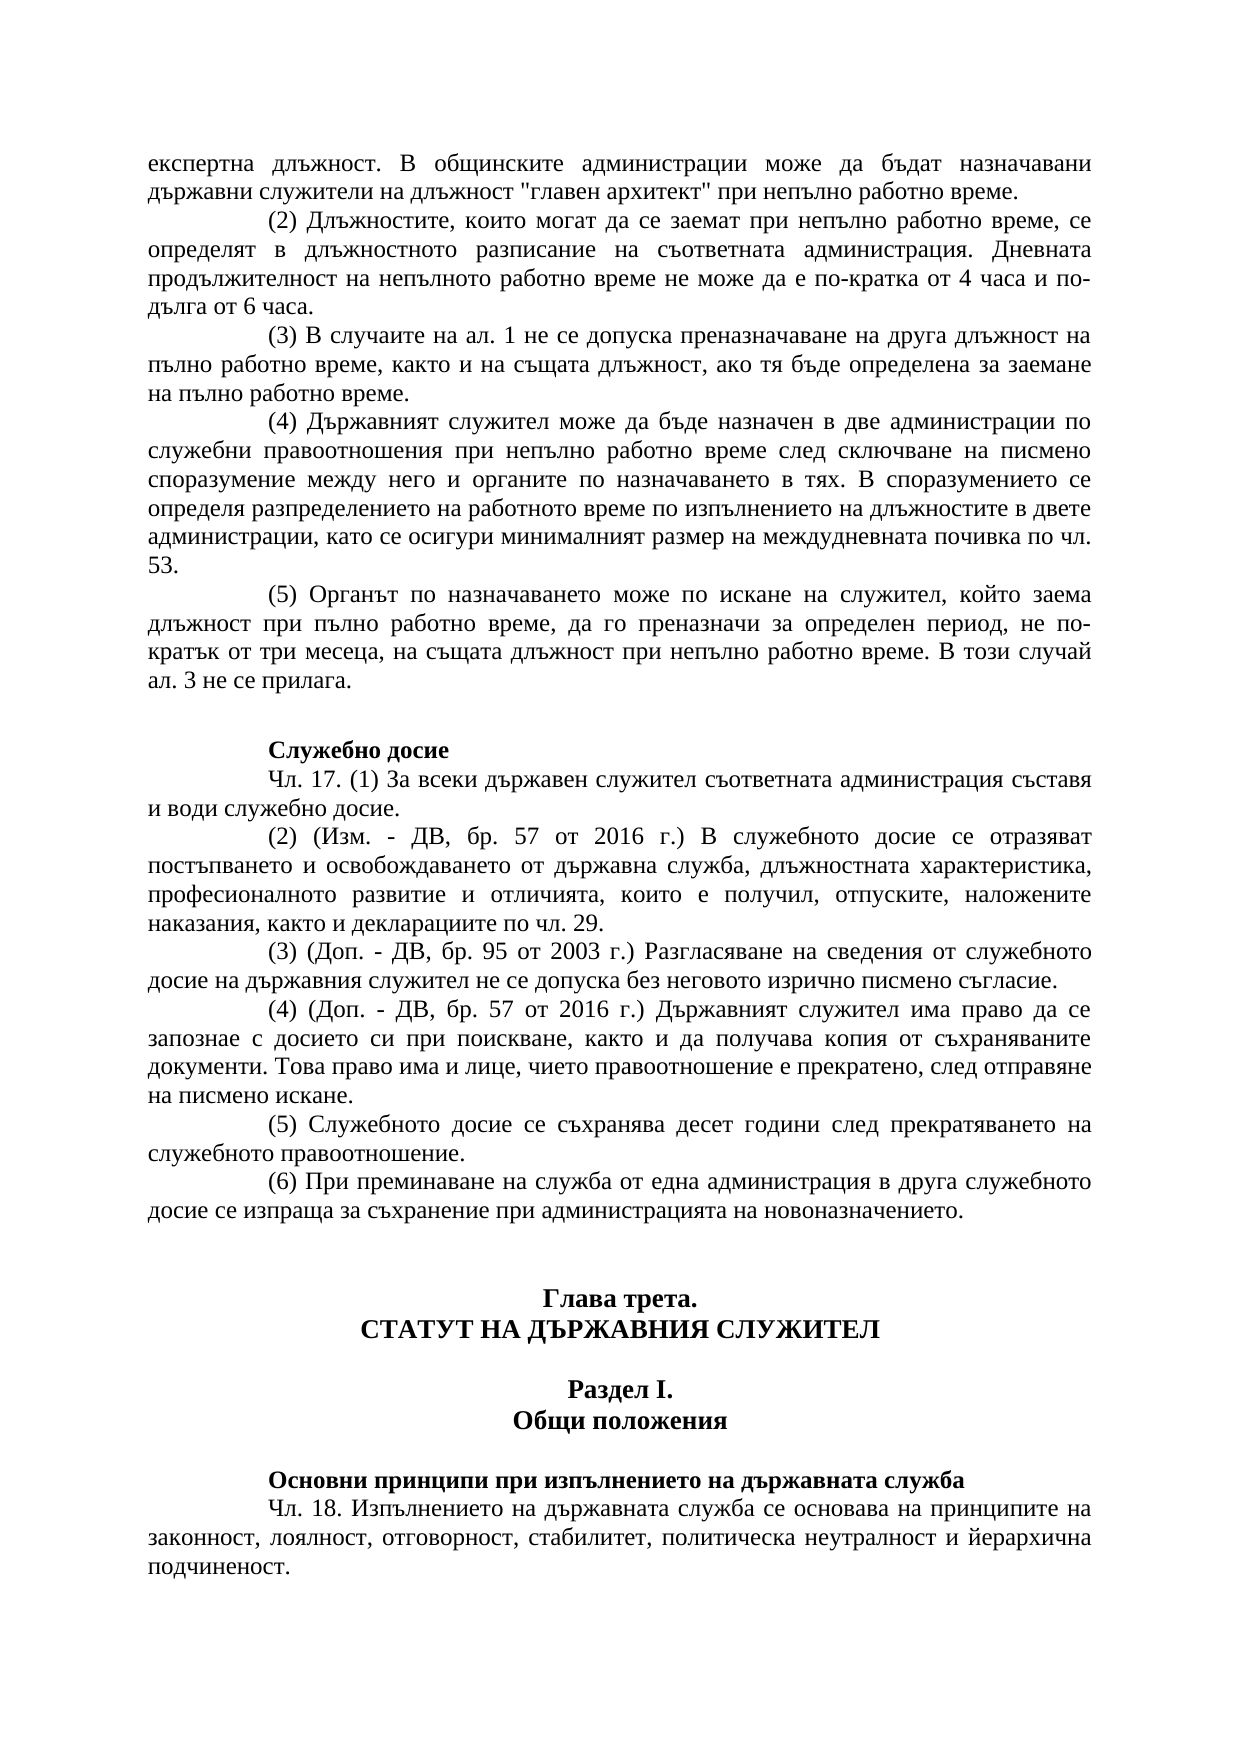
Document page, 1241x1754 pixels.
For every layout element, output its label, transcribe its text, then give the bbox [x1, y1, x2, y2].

text Глава трета. СТАТУТ НА ДЪРЖАВНИЯ СЛУЖИТЕЛ [148, 1282, 1093, 1344]
text (6) При преминаване на служба от една администрация в друга служебното досие се изпраща за съхранение при администрацията на новоназначението. [148, 1166, 1093, 1224]
text (3) В случаите на ал. 1 не се допуска преназначаване на друга длъжност на пълно работно време, както и на същата длъжност, ако тя бъде определена за заемане на пълно работно време. [148, 320, 1093, 406]
text (5) Служебното досие се съхранява десет години след прекратяването на служебното правоотношение. [148, 1109, 1093, 1166]
text (2) (Изм. - ДВ, бр. 57 от 2016 г.) В служебното досие се отразяват постъпването и освобождаването от държавна служба, длъжностната характеристика, професионалното развитие и отличията, които е получил, отпуските, наложените наказания, както и декларациите по чл. 29. [148, 821, 1093, 936]
text (2) Длъжностите, които могат да се заемат при непълно работно време, се определят в длъжностното разписание на съответната администрация. Дневната продължителност на непълното работно време не може да е по-кратка от 4 часа и по-дълга от 6 часа. [148, 205, 1093, 320]
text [148, 148, 1093, 205]
text Основни принципи при изпълнението на държавната служба [148, 1465, 1093, 1493]
text Чл. 18. Изпълнението на държавната служба се основава на принципите на законност, лоялност, отговорност, стабилитет, политическа неутралност и йерархична подчиненост. [148, 1493, 1093, 1580]
text Чл. 17. (1) За всеки държавен служител съответната администрация съставя и води служебно досие. [148, 764, 1093, 821]
text (4) Държавният служител може да бъде назначен в две администрации по служебни правоотношения при непълно работно време след сключване на писмено споразумение между него и органите по назначаването в тях. В споразумението се определя разпределението на работното време по изпълнението на длъжностите в двете администрации, като се осигури минималният размер на междудневната почивка по чл. 53. [148, 406, 1093, 579]
text Служебно досие [148, 735, 1093, 764]
text (3) (Доп. - ДВ, бр. 95 от 2003 г.) Разгласяване на сведения от служебното досие на държавния служител не се допуска без неговото изрично писмено съгласие. [148, 936, 1093, 994]
text (5) Органът по назначаването може по искане на служител, който заема длъжност при пълно работно време, да го преназначи за определен период, не по-кратък от три месеца, на същата длъжност при непълно работно време. В този случай ал. 3 не се прилага. [148, 579, 1093, 694]
text Раздел I. Общи положения [148, 1373, 1093, 1436]
text (4) (Доп. - ДВ, бр. 57 от 2016 г.) Държавният служител има право да се запознае с досието си при поискване, както и да получава копия от съхраняваните документи. Това право има и лице, чието правоотношение е прекратено, след отправяне на писмено искане. [148, 994, 1093, 1109]
